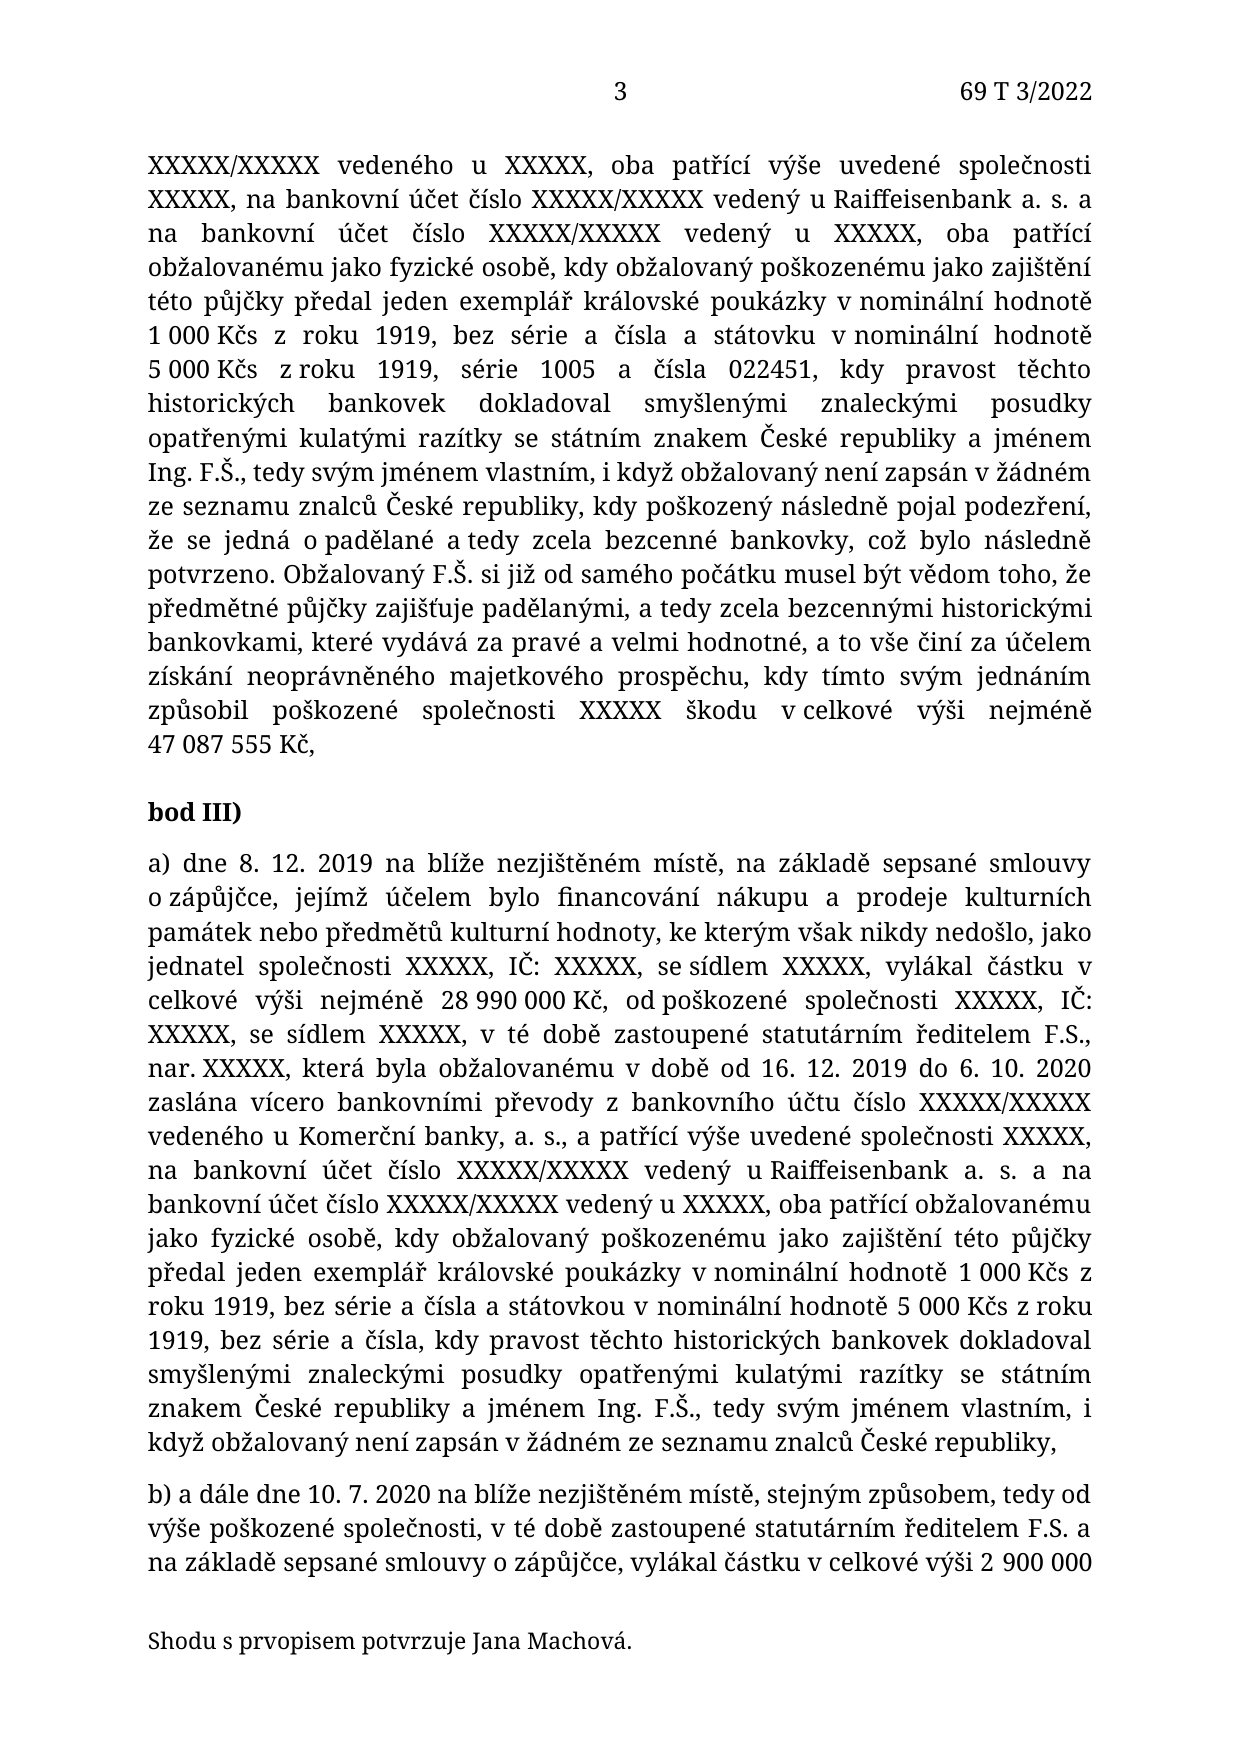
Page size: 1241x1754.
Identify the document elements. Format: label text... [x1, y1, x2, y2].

text bod III) [148, 795, 1092, 829]
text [148, 1476, 1092, 1578]
text a) dne 8. 12. 2019 na blíže nezjištěném místě, na základě sepsané smlouvy o zápůjčce, jejímž účelem bylo financování nákupu a prodeje kulturních památek nebo předmětů kulturní hodnoty, ke kterým však nikdy nedošlo, jako jednatel společnosti XXXXX, IČ: XXXXX, se sídlem XXXXX, vylákal částku v celkové výši nejméně 28 990 000 Kč, od poškozené společnosti XXXXX, IČ: XXXXX, se sídlem XXXXX, v té době zastoupené statutárním ředitelem F.S., nar. XXXXX, která byla obžalovanému v době od 16. 12. 2019 do 6. 10. 2020 zaslána vícero bankovními převody z bankovního účtu číslo XXXXX/XXXXX vedeného u Komerční banky, a. s., a patřící výše uvedené společnosti XXXXX, na bankovní účet číslo XXXXX/XXXXX vedený u Raiffeisenbank a. s. a na bankovní účet číslo XXXXX/XXXXX vedený u XXXXX, oba patřící obžalovanému jako fyzické osobě, kdy obžalovaný poškozenému jako zajištění této půjčky předal jeden exemplář královské poukázky v nominální hodnotě 1 000 Kčs z roku 1919, bez série a čísla a státovkou v nominální hodnotě 5 000 Kčs z roku 1919, bez série a čísla, kdy pravost těchto historických bankovek dokladoval smyšlenými znaleckými posudky opatřenými kulatými razítky se státním znakem České republiky a jménem Ing. F.Š., tedy svým jménem vlastním, i když obžalovaný není zapsán v žádném ze seznamu znalců České republiky, [148, 846, 1092, 1459]
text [148, 148, 1092, 761]
